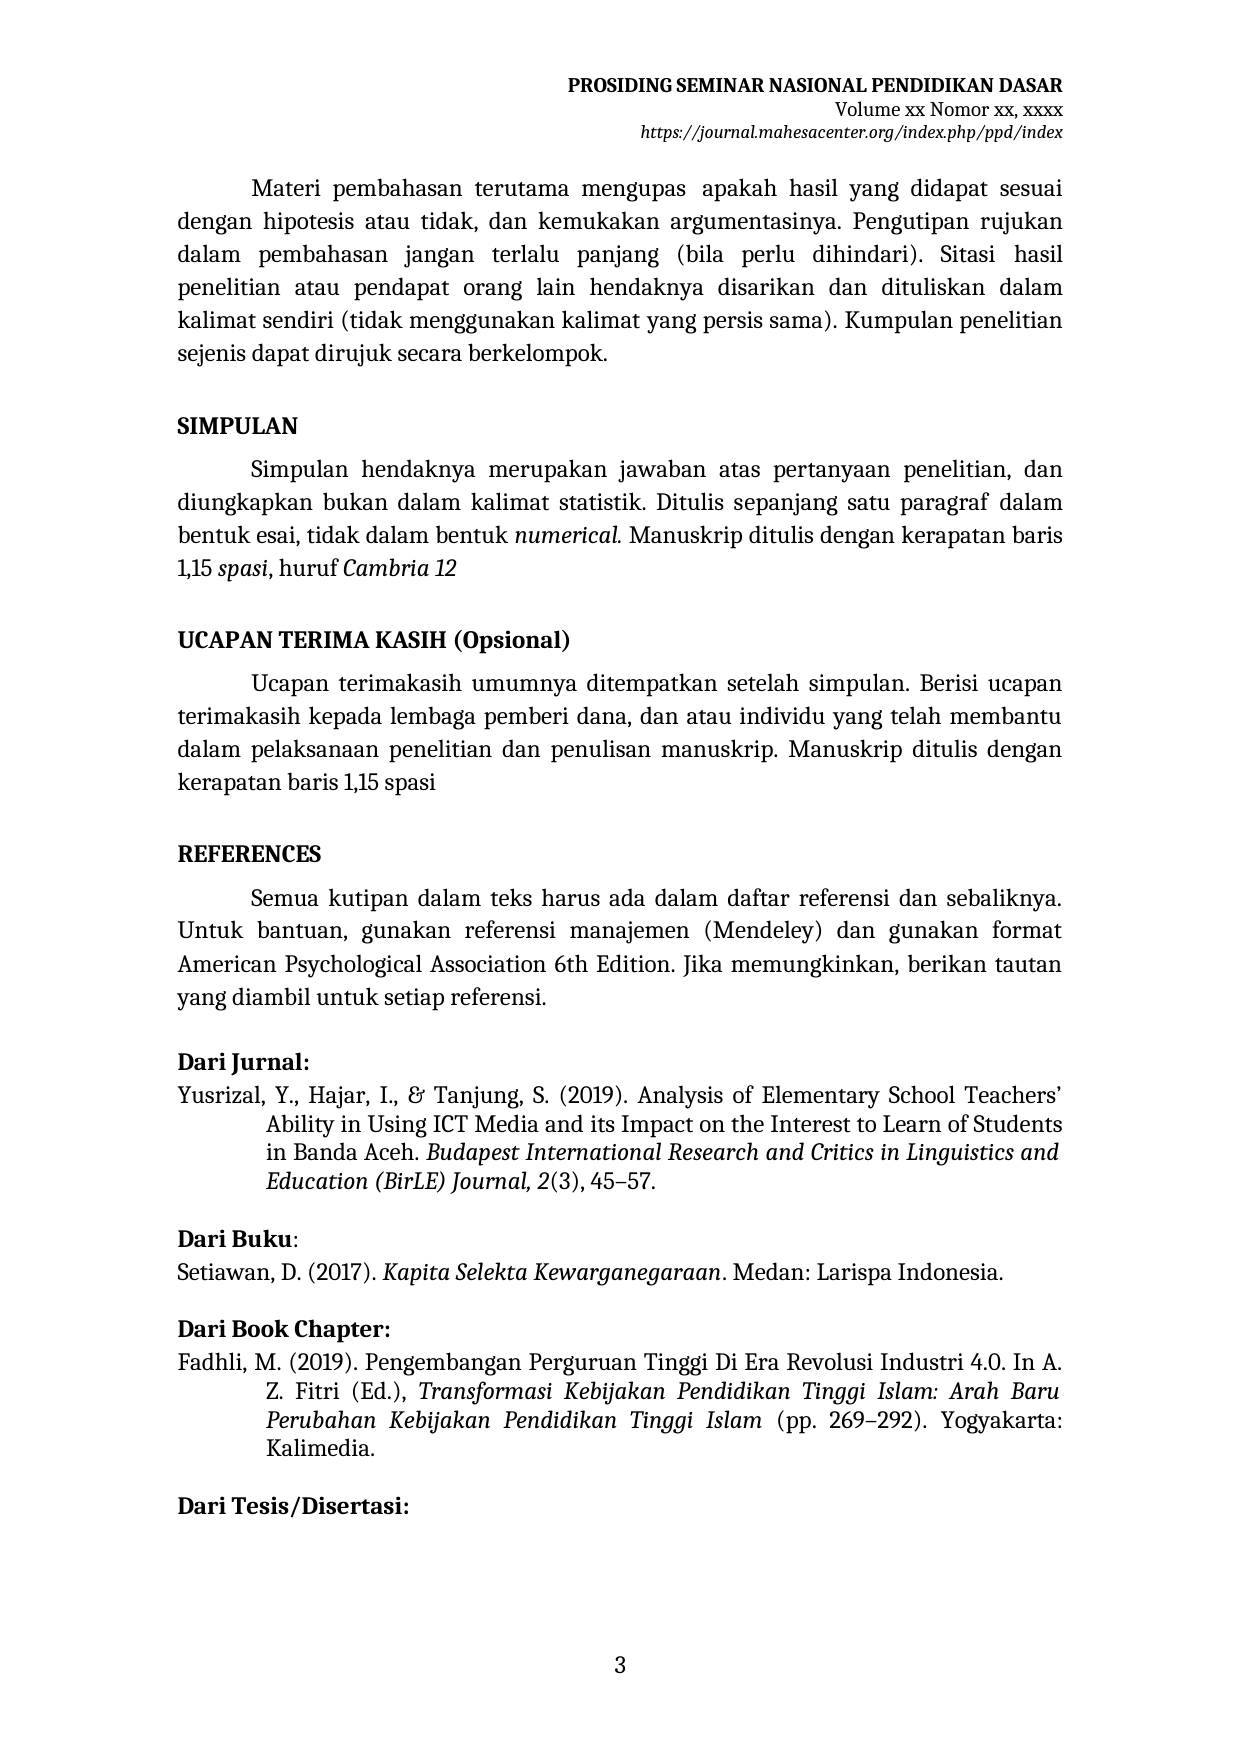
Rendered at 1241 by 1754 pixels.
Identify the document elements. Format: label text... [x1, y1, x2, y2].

text Dari Jurnal: [177, 1048, 1063, 1076]
subtitle Ucapan terimakasih umumnya ditempatkan setelah simpulan. Berisi ucapan terimakasih kepada lembaga pemberi dana, dan atau individu yang telah membantu dalam pelaksanaan penelitian dan penulisan manuskrip. Manuskrip ditulis dengan kerapatan baris 1,15 spasi [177, 669, 1063, 797]
text REFERENCES [177, 840, 1063, 869]
text Dari Buku: [177, 1224, 1063, 1253]
text Setiawan, D. (2017). Kapita Selekta Kewarganegaraan. Medan: Larispa Indonesia. [177, 1257, 1063, 1286]
subtitle Materi pembahasan terutama mengupas apakah hasil yang didapat sesuai dengan hipotesis atau tidak, dan kemukakan argumentasinya. Pengutipan rujukan dalam pembahasan jangan terlalu panjang (bila perlu dihindari). Sitasi hasil penelitian atau pendapat orang lain hendaknya disarikan dan dituliskan dalam kalimat sendiri (tidak menggunakan kalimat yang persis sama). Kumpulan penelitian sejenis dapat dirujuk secara berkelompok. [177, 174, 1063, 368]
text UCAPAN TERIMA KASIH (Opsional) [177, 626, 1063, 655]
text Dari Tesis/Disertasi: [177, 1492, 1063, 1521]
text Fadhli, M. (2019). Pengembangan Perguruan Tinggi Di Era Revolusi Industri 4.0. In A. Z. Fitri (Ed.), Transformasi Kebijakan Pendidikan Tinggi Islam: Arah Baru Perubahan Kebijakan Pendidikan Tinggi Islam (pp. 269–292). Yogyakarta: Kalimedia. [177, 1348, 1063, 1463]
text SIMPULAN [177, 412, 1063, 440]
text Yusrizal, Y., Hajar, I., & Tanjung, S. (2019). Analysis of Elementary School Teachers’ Ability in Using ICT Media and its Impact on the Interest to Learn of Students in Banda Aceh. Budapest International Research and Critics in Linguistics and Education (BirLE) Journal, 2(3), 45–57. [177, 1081, 1063, 1196]
subtitle Semua kutipan dalam teks harus ada dalam daftar referensi dan sebaliknya. Untuk bantuan, gunakan referensi manajemen (Mendeley) dan gunakan format American Psychological Association 6th Edition. Jika memungkinkan, berikan tautan yang diambil untuk setiap referensi. [177, 883, 1063, 1011]
text Dari Book Chapter: [177, 1315, 1063, 1344]
subtitle Simpulan hendaknya merupakan jawaban atas pertanyaan penelitian, dan diungkapkan bukan dalam kalimat statistik. Ditulis sepanjang satu paragraf dalam bentuk esai, tidak dalam bentuk numerical. Manuskrip ditulis dengan kerapatan baris 1,15 spasi, huruf Cambria 12 [177, 455, 1063, 582]
